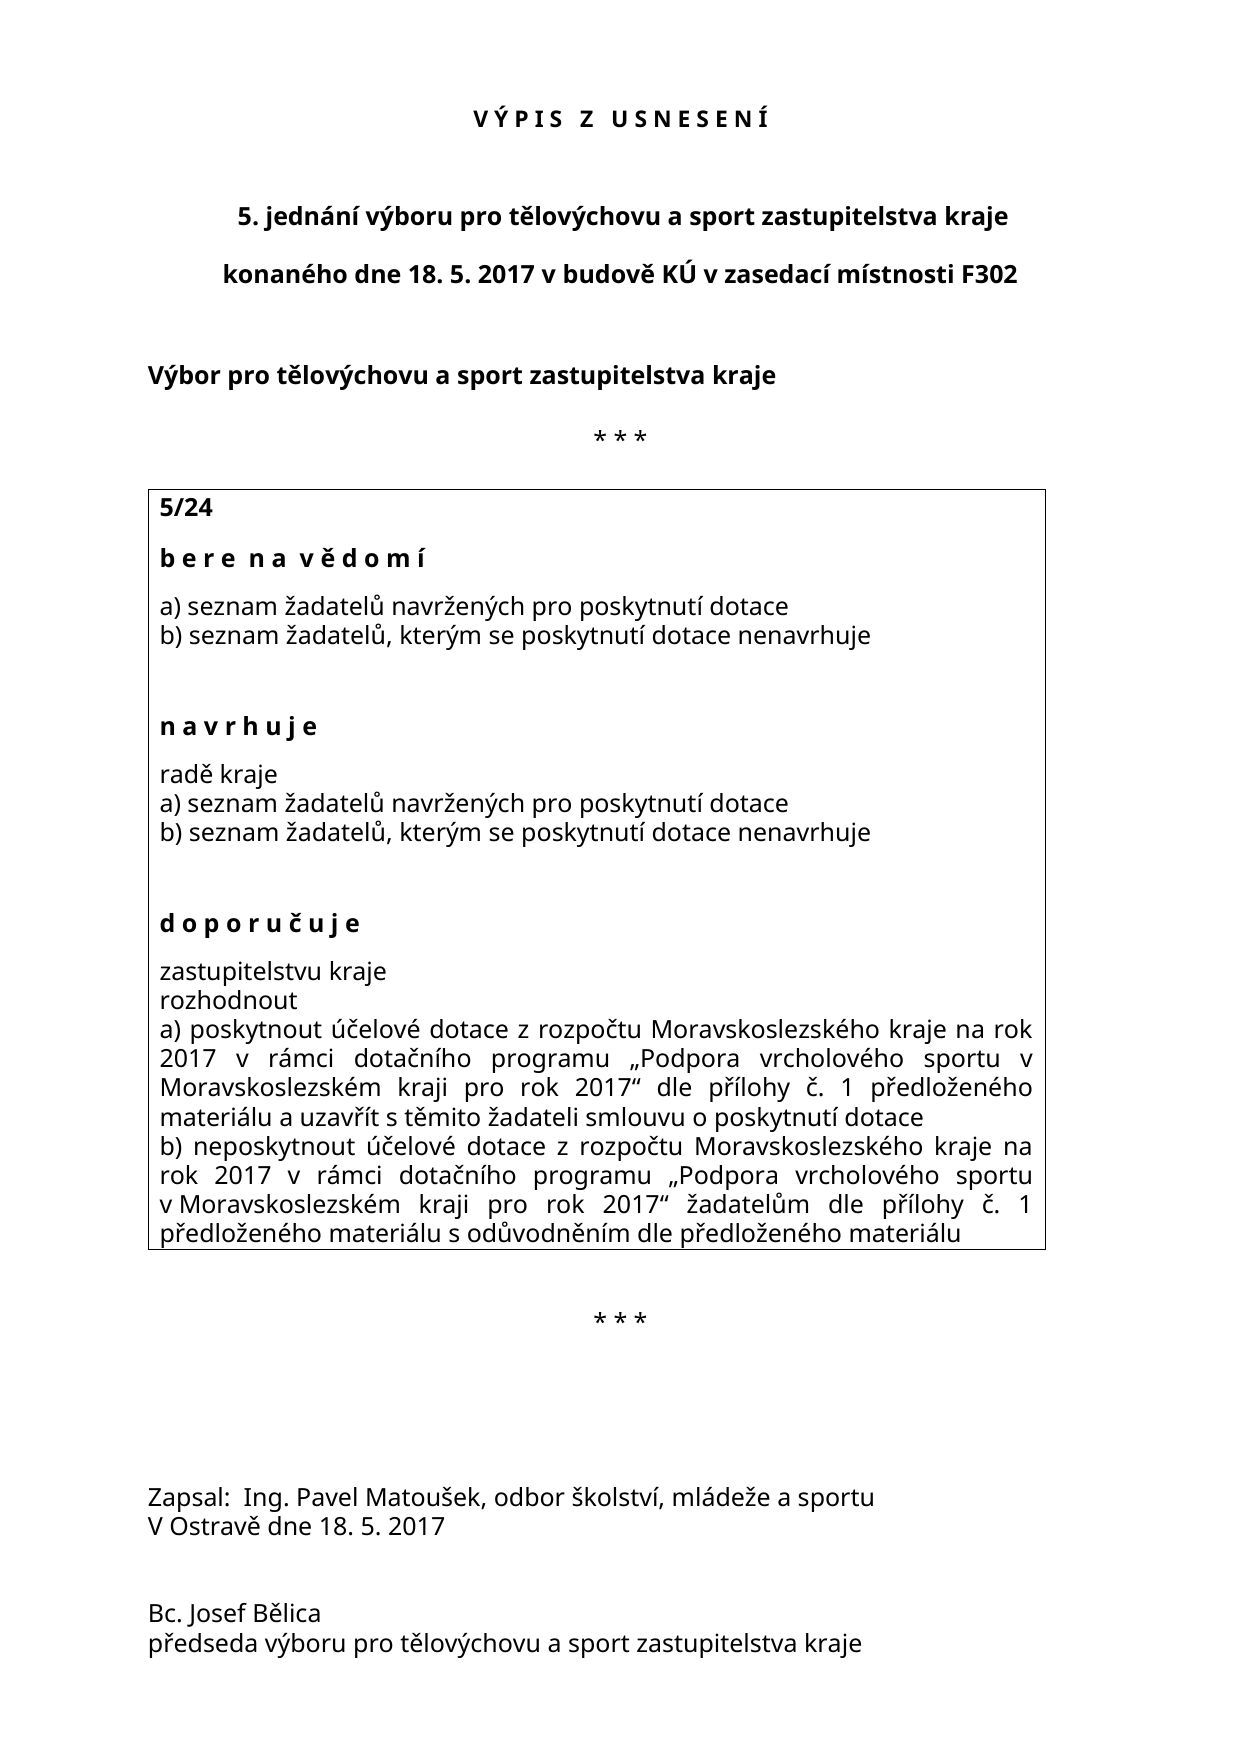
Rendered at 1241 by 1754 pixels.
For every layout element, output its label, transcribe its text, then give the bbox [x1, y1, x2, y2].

text Výbor pro tělovýchovu a sport zastupitelstva kraje [148, 358, 1093, 392]
text 5. jednání výboru pro tělovýchovu a sport zastupitelstva kraje [148, 202, 1093, 231]
text V Ý P I S Z U S N E S E N Í [148, 104, 1093, 133]
text Bc. Josef Bělica [148, 1599, 1093, 1629]
text předseda výboru pro tělovýchovu a sport zastupitelstva kraje [148, 1629, 1093, 1658]
text * * * [148, 1308, 1093, 1337]
table_header 5/24 b e r e n a v ě d o m í a) seznam žadatelů navržených pro poskytnutí dotace b) seznam žadatelů, kterým se poskytnutí dotace nenavrhuje n a v r h u j e radě kraje a) seznam žadatelů navržených pro poskytnutí dotace b) seznam žadatelů, kterým se poskytnutí dotace nenavrhuje d o p o r u č u j e zastupitelstvu kraje rozhodnout a) poskytnout účelové dotace z rozpočtu Moravskoslezského kraje na rok 2017 v rámci dotačního programu „Podpora vrcholového sportu v Moravskoslezském kraji pro rok 2017“ dle přílohy č. 1 předloženého materiálu a uzavřít s těmito žadateli smlouvu o poskytnutí dotace b) neposkytnout účelové dotace z rozpočtu Moravskoslezského kraje na rok 2017 v rámci dotačního programu „Podpora vrcholového sportu v Moravskoslezském kraji pro rok 2017“ žadatelům dle přílohy č. 1 předloženého materiálu s odůvodněním dle předloženého materiálu [149, 490, 1045, 1248]
text V Ostravě dne 18. 5. 2017 [148, 1512, 1093, 1541]
text * * * [148, 426, 1093, 455]
text Zapsal: Ing. Pavel Matoušek, odbor školství, mládeže a sportu [148, 1483, 1093, 1512]
text konaného dne 18. 5. 2017 v budově KÚ v zasedací místnosti F302 [148, 260, 1093, 289]
